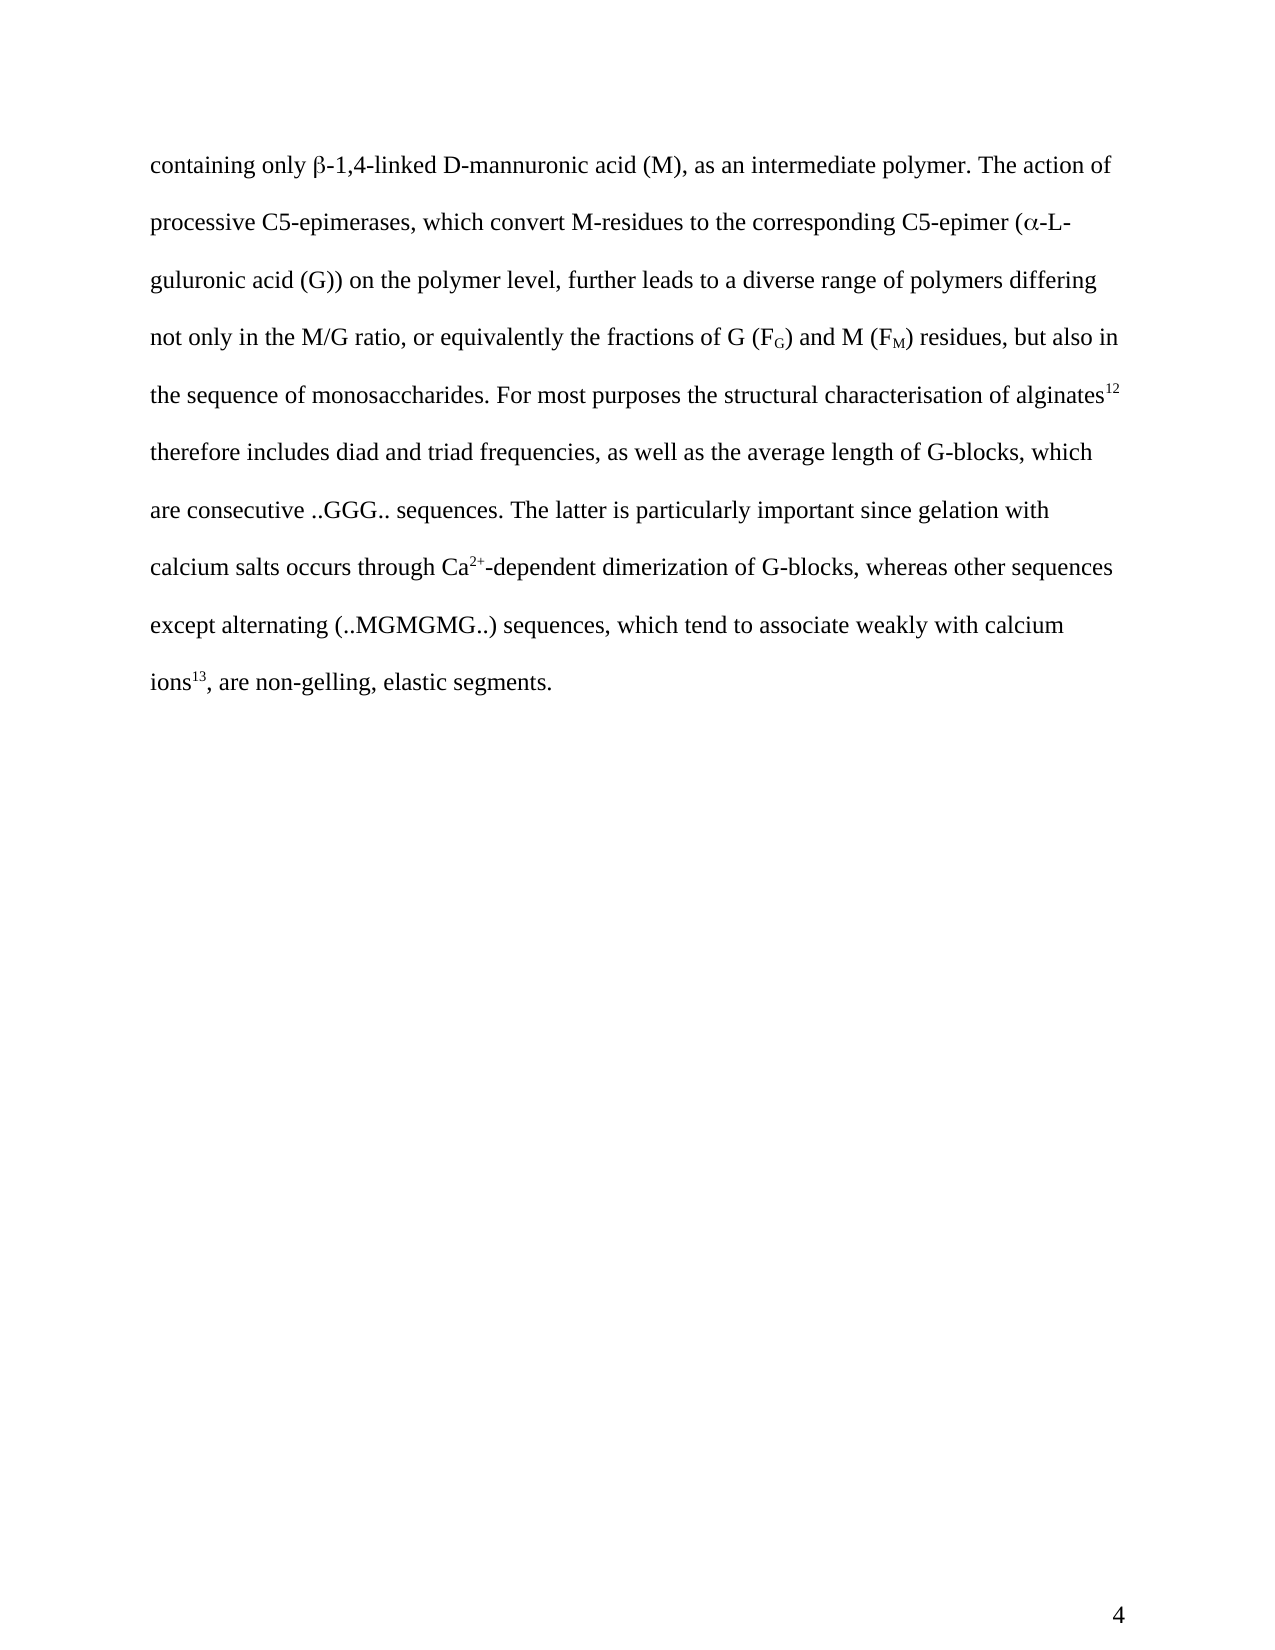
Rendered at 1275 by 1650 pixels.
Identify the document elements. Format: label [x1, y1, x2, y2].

text [150, 150, 1125, 696]
